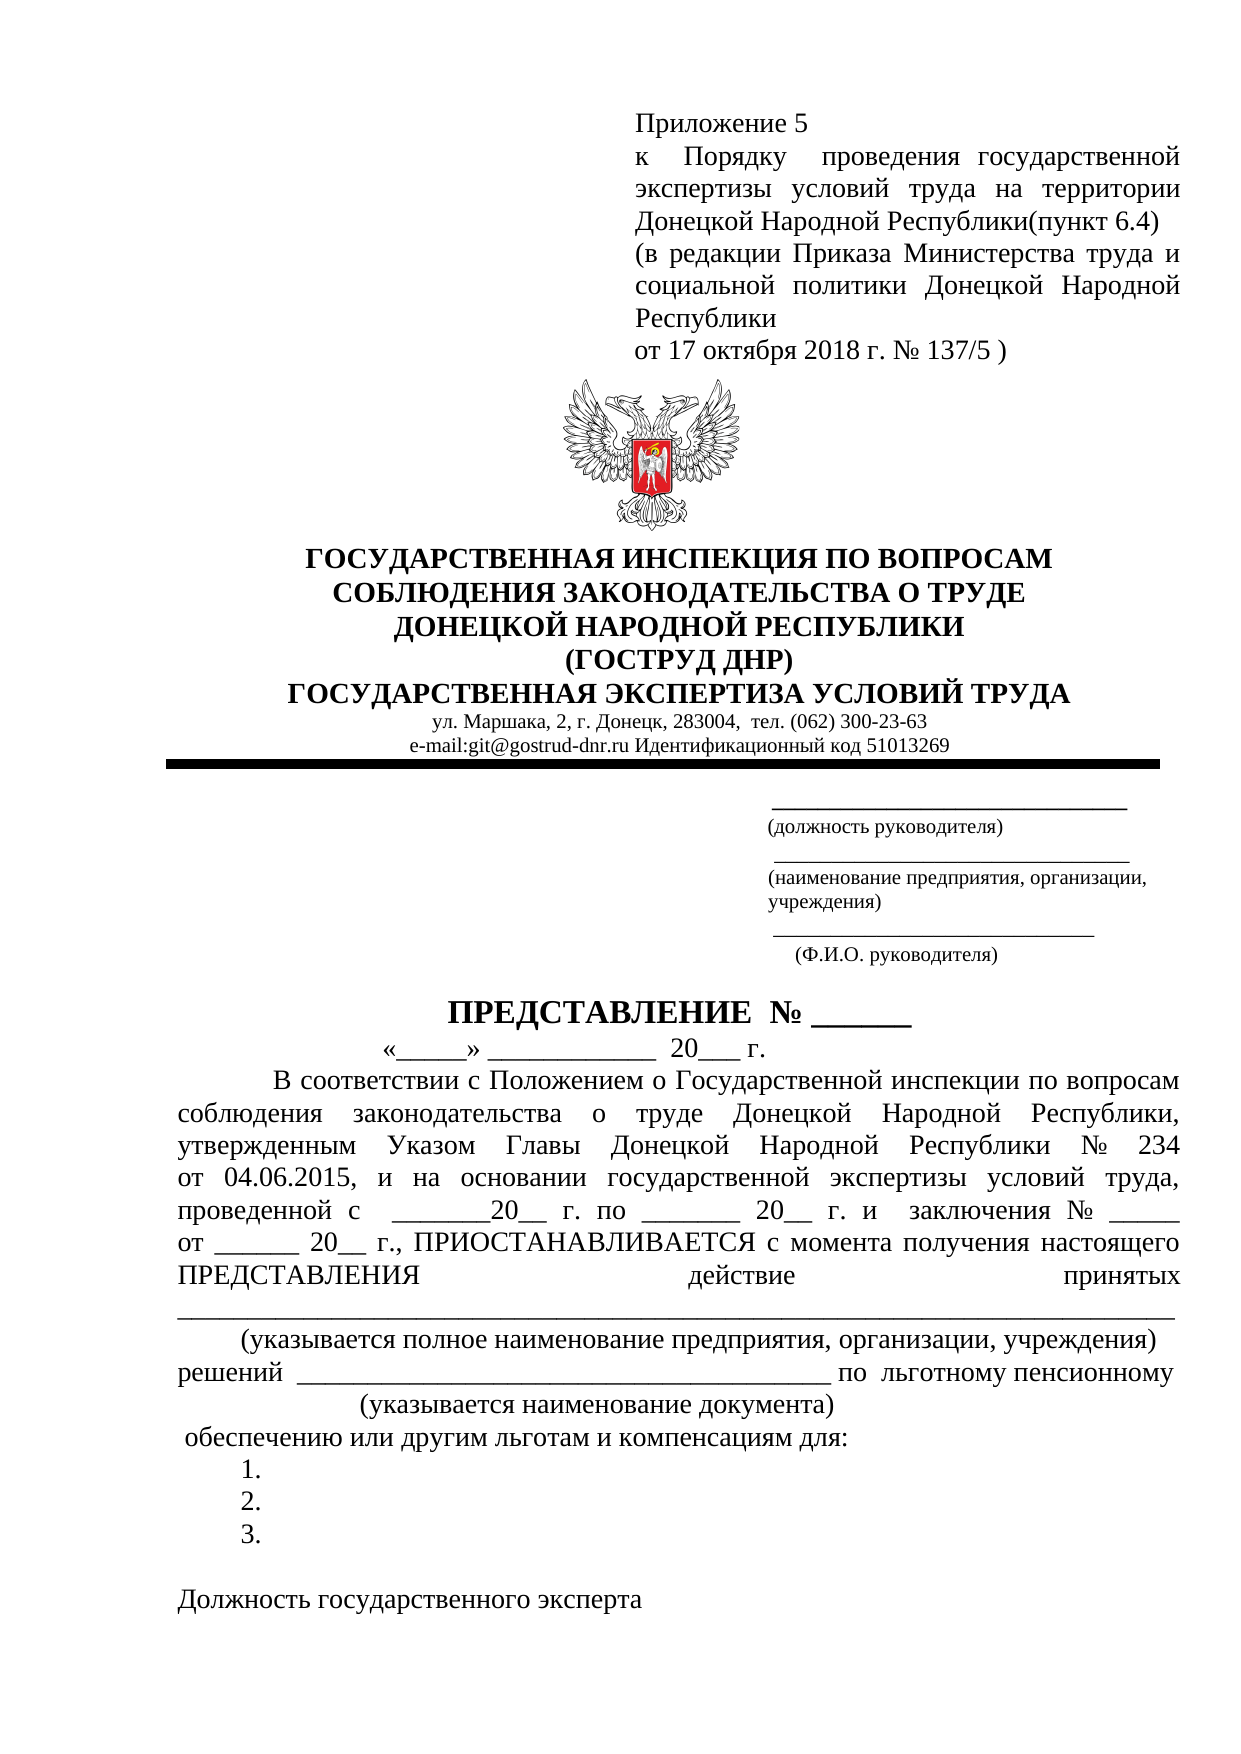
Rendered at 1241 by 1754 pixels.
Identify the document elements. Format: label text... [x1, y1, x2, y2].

text 3. [177, 1517, 1181, 1549]
text _______________________________ (должность руководителя) _______________________________ [177, 786, 1181, 865]
text ____________________________ (Ф.И.О. руководителя) [177, 913, 1181, 992]
text решений ______________________________________ по льготному пенсионному [177, 1355, 1181, 1387]
text (наименование предприятия, организации, учреждения) [768, 865, 1181, 913]
text В соответствии с Положением о Государственной инспекции по вопросам соблюдения законодательства о труде Донецкой Народной Республики, утвержденным Указом Главы Донецкой Народной Республики № 234 от 04.06.2015, и на основании государственной экспертизы условий труда, проведенной с _______20__ г. по _______ 20__ г. и заключения № _____ от ______ 20__ г., ПРИОСТАНАВЛИВАЕТСЯ с момента получения настоящего ПРЕДСТАВЛЕНИЯ действие принятых _______________________________________________________________________ [177, 1063, 1181, 1322]
text ПРЕДСТАВЛЕНИЕ № ______ [177, 992, 1181, 1031]
text (указывается полное наименование предприятия, организации, учреждения) [177, 1322, 1181, 1355]
text ДОНЕЦКОЙ НАРОДНОЙ РЕСПУБЛИКИ [177, 609, 1181, 642]
text к Порядку проведения государственной экспертизы условий труда на территории Донецкой Народной Республики(пункт 6.4) [635, 139, 1181, 236]
text 2. [177, 1484, 1181, 1517]
text (указывается наименование документа) [177, 1387, 1181, 1420]
text ул. Маршака, 2, г. Донецк, 283004, тел. (062) 300-23-63 [177, 709, 1182, 733]
text (ГОСТРУД ДНР) [177, 642, 1181, 676]
text 1. [177, 1452, 1181, 1484]
text Приложение 5 [605, 106, 1181, 139]
text «_____» ____________ 20___ г. [177, 1031, 1181, 1063]
text СОБЛЮДЕНИЯ ЗАКОНОДАТЕЛЬСТВА О ТРУДЕ [177, 575, 1181, 609]
text обеспечению или другим льготам и компенсациям для: [177, 1420, 1181, 1452]
text от 17 октября 2018 г. № 137/5 ) [620, 333, 1181, 366]
text Должность государственного эксперта [177, 1582, 1181, 1614]
picture [563, 379, 740, 531]
text (в редакции Приказа Министерства труда и социальной политики Донецкой Народной Республики [635, 236, 1181, 333]
text e-mail:git@gostrud-dnr.ru Идентификационный код 51013269 [177, 733, 1182, 757]
text ГОСУДАРСТВЕННАЯ ЭКСПЕРТИЗА УСЛОВИЙ ТРУДА [177, 676, 1181, 709]
text ГОСУДАРСТВЕННАЯ ИНСПЕКЦИЯ ПО ВОПРОСАМ [177, 542, 1181, 575]
